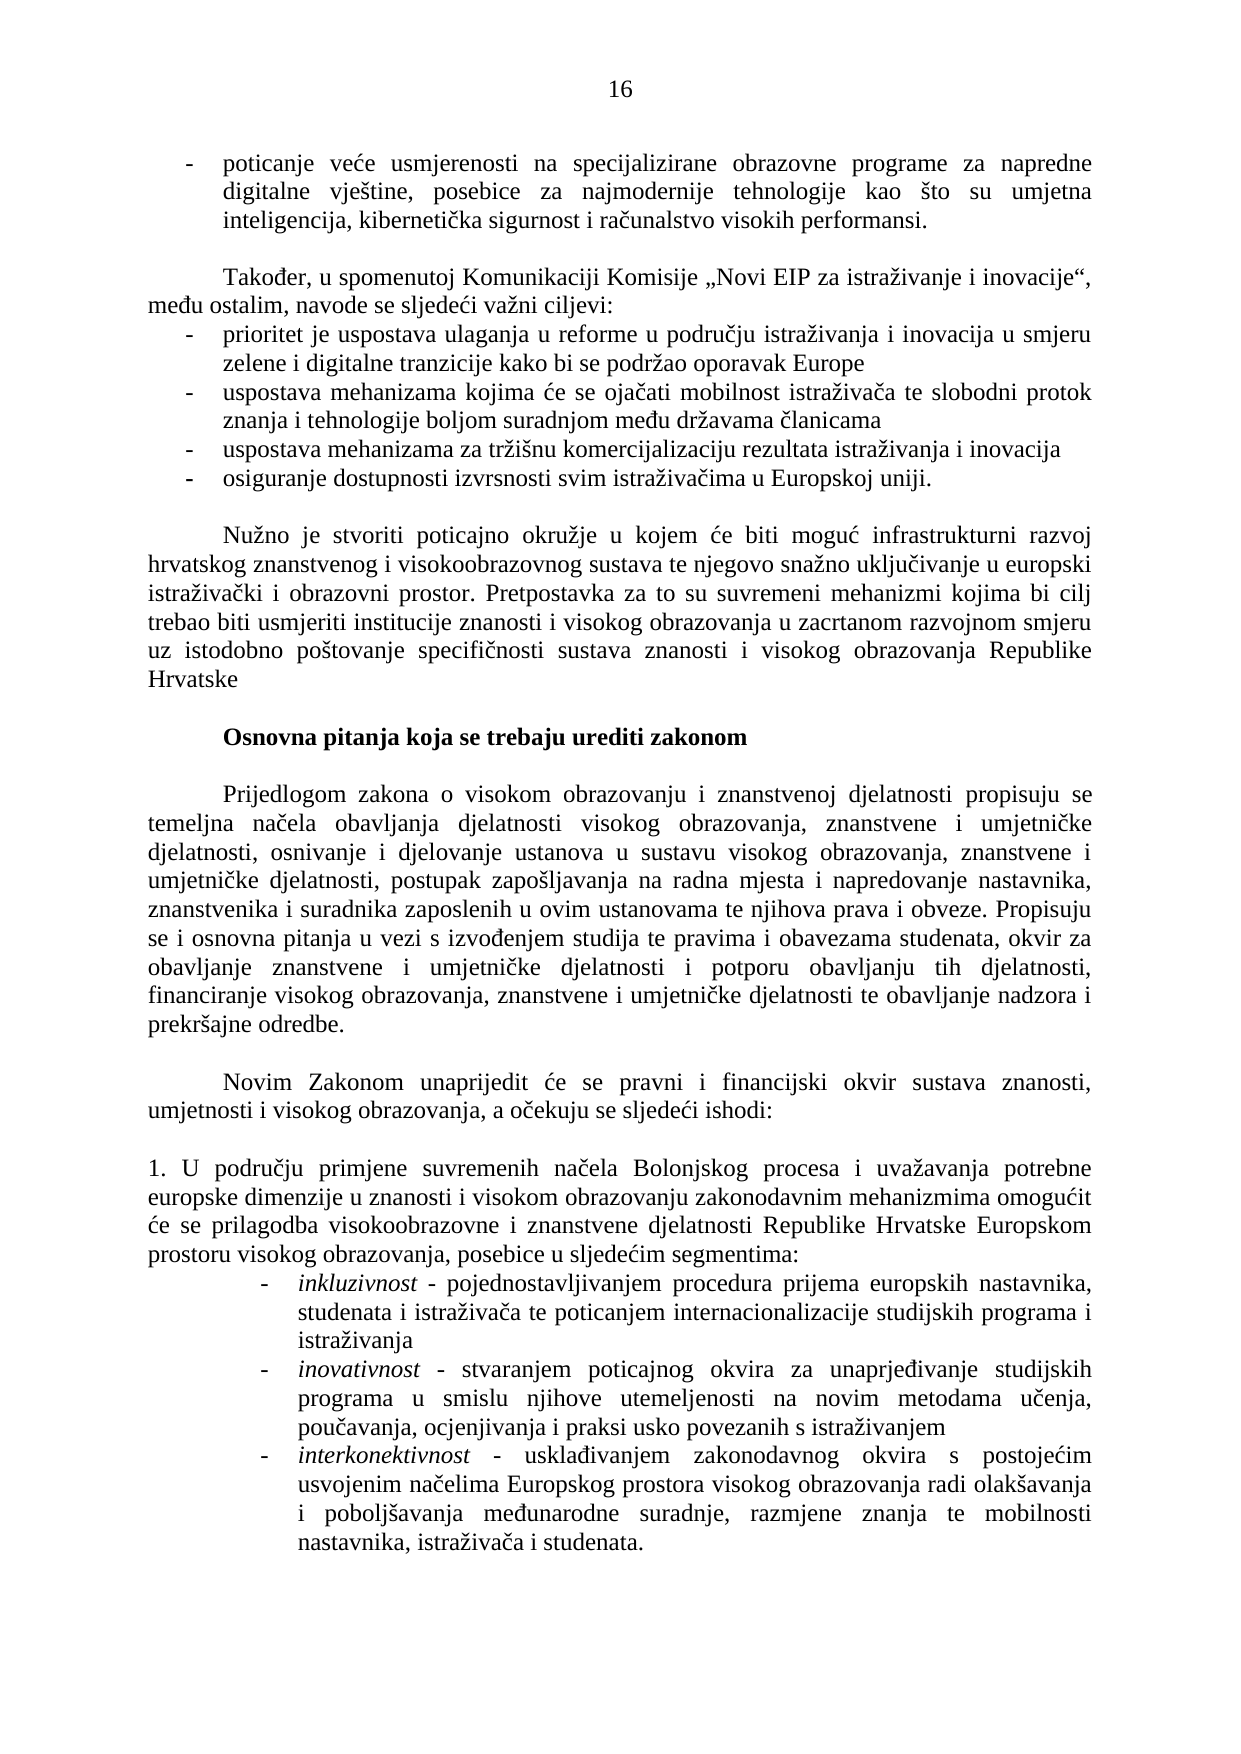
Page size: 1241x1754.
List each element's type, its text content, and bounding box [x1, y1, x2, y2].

text Nužno je stvoriti poticajno okružje u kojem će biti moguć infrastrukturni razvoj hrvatskog znanstvenog i visokoobrazovnog sustava te njegovo snažno uključivanje u europski istraživački i obrazovni prostor. Pretpostavka za to su suvremeni mehanizmi kojima bi cilj trebao biti usmjeriti institucije znanosti i visokog obrazovanja u zacrtanom razvojnom smjeru uz istodobno poštovanje specifičnosti sustava znanosti i visokog obrazovanja Republike Hrvatske [148, 521, 1093, 693]
text 1. U području primjene suvremenih načela Bolonjskog procesa i uvažavanja potrebne europske dimenzije u znanosti i visokom obrazovanju zakonodavnim mehanizmima omogućit će se prilagodba visokoobrazovne i znanstvene djelatnosti Republike Hrvatske Europskom prostoru visokog obrazovanja, posebice u sljedećim segmentima: [148, 1153, 1093, 1268]
list inovativnost - stvaranjem poticajnog okvira za unaprjeđivanje studijskih programa u smislu njihove utemeljenosti na novim metodama učenja, poučavanja, ocjenjivanja i praksi usko povezanih s istraživanjem [260, 1354, 1093, 1441]
list interkonektivnost - usklađivanjem zakonodavnog okvira s postojećim usvojenim načelima Europskog prostora visokog obrazovanja radi olakšavanja i poboljšavanja međunarodne suradnje, razmjene znanja te mobilnosti nastavnika, istraživača i studenata. [260, 1441, 1093, 1556]
list prioritet je uspostava ulaganja u reforme u području istraživanja i inovacija u smjeru zelene i digitalne tranzicije kako bi se podržao oporavak Europe [185, 319, 1093, 377]
subtitle Osnovna pitanja koja se trebaju urediti zakonom [148, 722, 1093, 751]
list osiguranje dostupnosti izvrsnosti svim istraživačima u Europskoj uniji. [185, 463, 1093, 492]
list uspostava mehanizama kojima će se ojačati mobilnost istraživača te slobodni protok znanja i tehnologije boljom suradnjom među državama članicama [185, 377, 1093, 434]
list inkluzivnost - pojednostavljivanjem procedura prijema europskih nastavnika, studenata i istraživača te poticanjem internacionalizacije studijskih programa i istraživanja [260, 1268, 1093, 1354]
text Također, u spomenutoj Komunikaciji Komisije „Novi EIP za istraživanje i inovacije“, među ostalim, navode se sljedeći važni ciljevi: [148, 262, 1093, 319]
list uspostava mehanizama za tržišnu komercijalizaciju rezultata istraživanja i inovacija [185, 434, 1093, 463]
list poticanje veće usmjerenosti na specijalizirane obrazovne programe za napredne digitalne vještine, posebice za najmodernije tehnologije kao što su umjetna inteligencija, kibernetička sigurnost i računalstvo visokih performansi. [185, 148, 1093, 234]
text Novim Zakonom unaprijedit će se pravni i financijski okvir sustava znanosti, umjetnosti i visokog obrazovanja, a očekuju se sljedeći ishodi: [148, 1067, 1093, 1124]
text Prijedlogom zakona o visokom obrazovanju i znanstvenoj djelatnosti propisuju se temeljna načela obavljanja djelatnosti visokog obrazovanja, znanstvene i umjetničke djelatnosti, osnivanje i djelovanje ustanova u sustavu visokog obrazovanja, znanstvene i umjetničke djelatnosti, postupak zapošljavanja na radna mjesta i napredovanje nastavnika, znanstvenika i suradnika zaposlenih u ovim ustanovama te njihova prava i obveze. Propisuju se i osnovna pitanja u vezi s izvođenjem studija te pravima i obavezama studenata, okvir za obavljanje znanstvene i umjetničke djelatnosti i potporu obavljanju tih djelatnosti, financiranje visokog obrazovanja, znanstvene i umjetničke djelatnosti te obavljanje nadzora i prekršajne odredbe. [148, 779, 1093, 1038]
